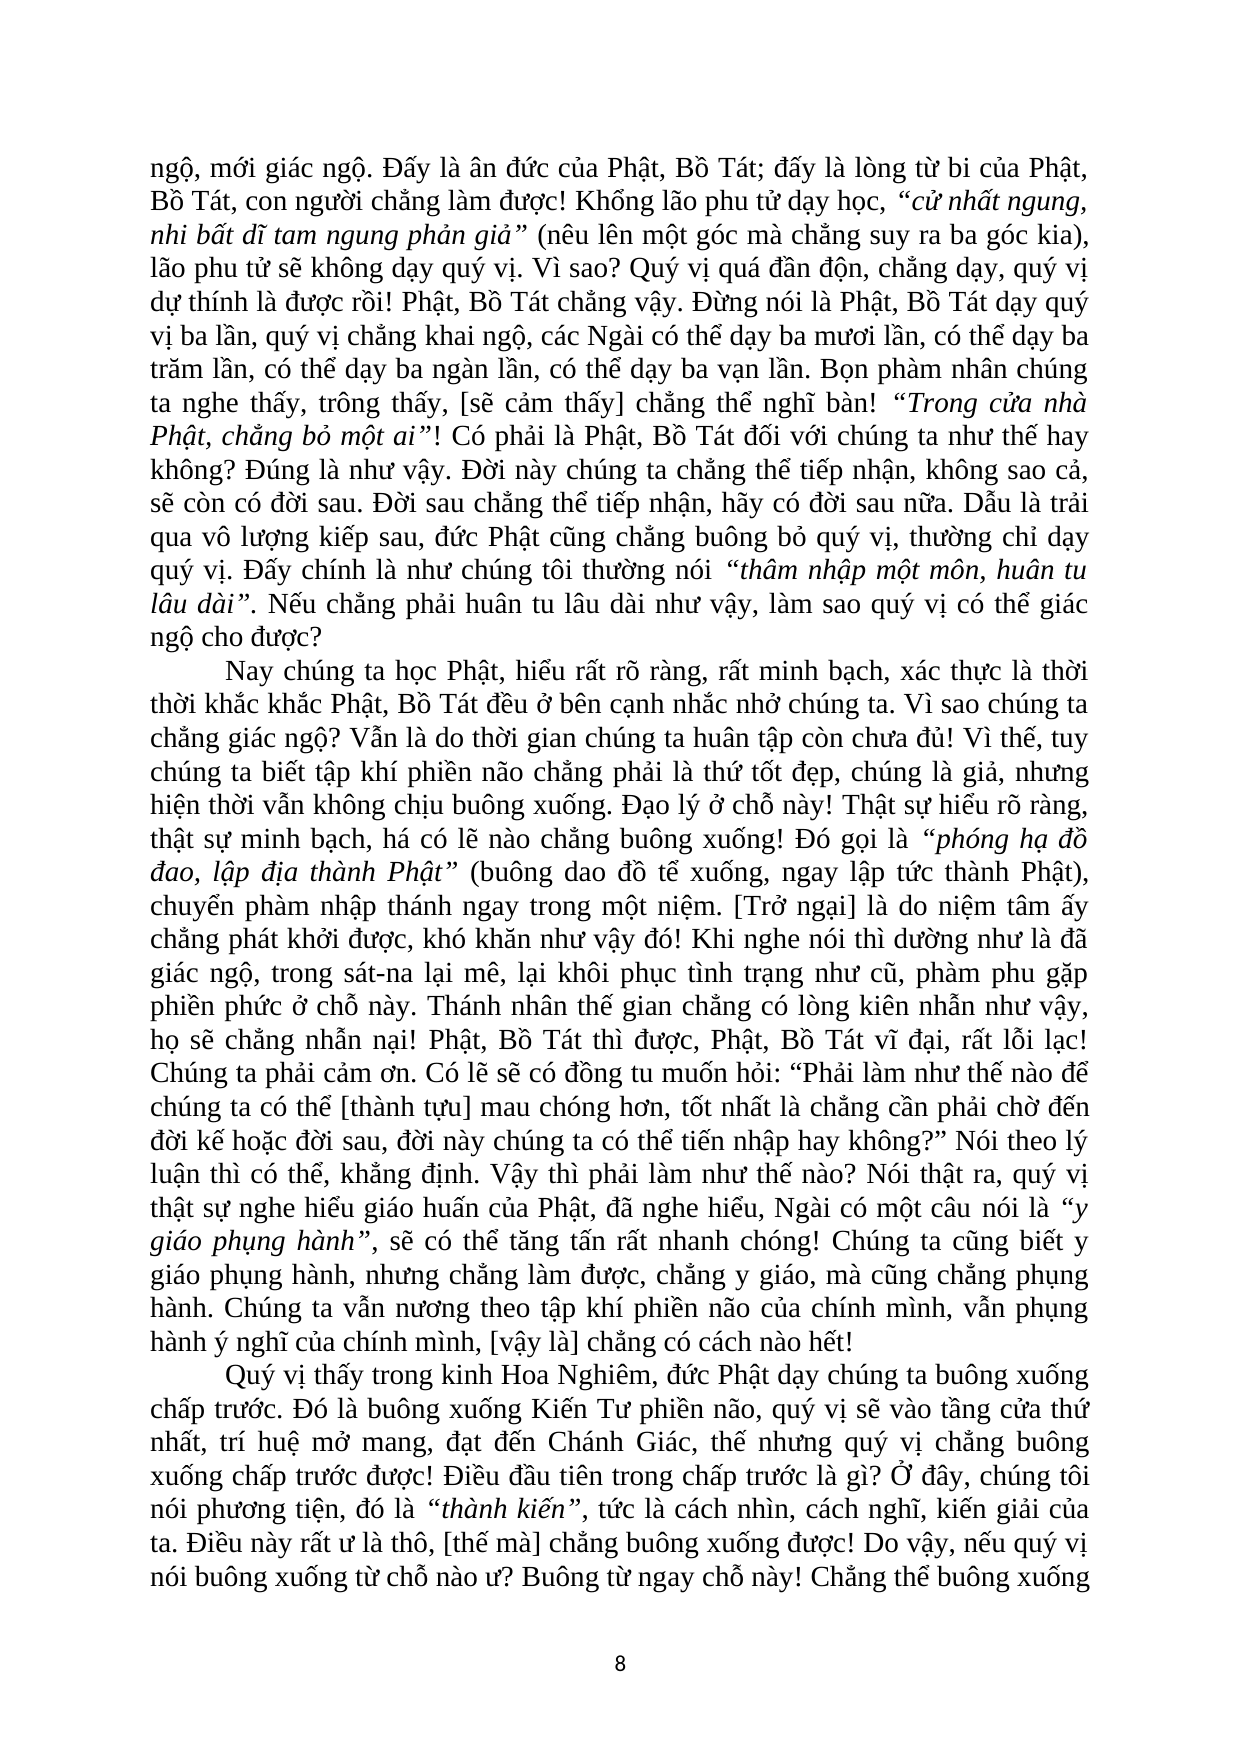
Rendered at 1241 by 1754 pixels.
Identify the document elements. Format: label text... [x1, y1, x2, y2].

text Nay chúng ta học Phật, hiểu rất rõ ràng, rất minh bạch, xác thực là thời thời khắc khắc Phật, Bồ Tát đều ở bên cạnh nhắc nhở chúng ta. Vì sao chúng ta chẳng giác ngộ? Vẫn là do thời gian chúng ta huân tập còn chưa đủ! Vì thế, tuy chúng ta biết tập khí phiền não chẳng phải là thứ tốt đẹp, chúng là giả, nhưng hiện thời vẫn không chịu buông xuống. Đạo lý ở chỗ này! Thật sự hiểu rõ ràng, thật sự minh bạch, há có lẽ nào chẳng buông xuống! Đó gọi là “phóng hạ đồ đao, lập địa thành Phật” (buông dao đồ tể xuống, ngay lập tức thành Phật), chuyển phàm nhập thánh ngay trong một niệm. [Trở ngại] là do niệm tâm ấy chẳng phát khởi được, khó khăn như vậy đó! Khi nghe nói thì dường như là đã giác ngộ, trong sát-na lại mê, lại khôi phục tình trạng như cũ, phàm phu gặp phiền phức ở chỗ này. Thánh nhân thế gian chẳng có lòng kiên nhẫn như vậy, họ sẽ chẳng nhẫn nại! Phật, Bồ Tát thì được, Phật, Bồ Tát vĩ đại, rất lỗi lạc! Chúng ta phải cảm ơn. Có lẽ sẽ có đồng tu muốn hỏi: “Phải làm như thế nào để chúng ta có thể [thành tựu] mau chóng hơn, tốt nhất là chẳng cần phải chờ đến đời kế hoặc đời sau, đời này chúng ta có thể tiến nhập hay không?” Nói theo lý luận thì có thể, khẳng định. Vậy thì phải làm như thế nào? Nói thật ra, quý vị thật sự nghe hiểu giáo huấn của Phật, đã nghe hiểu, Ngài có một câu nói là “y giáo phụng hành”, sẽ có thể tăng tấn rất nhanh chóng! Chúng ta cũng biết y giáo phụng hành, nhưng chẳng làm được, chẳng y giáo, mà cũng chẳng phụng hành. Chúng ta vẫn nương theo tập khí phiền não của chính mình, vẫn phụng hành ý nghĩ của chính mình, [vậy là] chẳng có cách nào hết! [150, 653, 1090, 1357]
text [150, 150, 1090, 653]
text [150, 1357, 1090, 1592]
